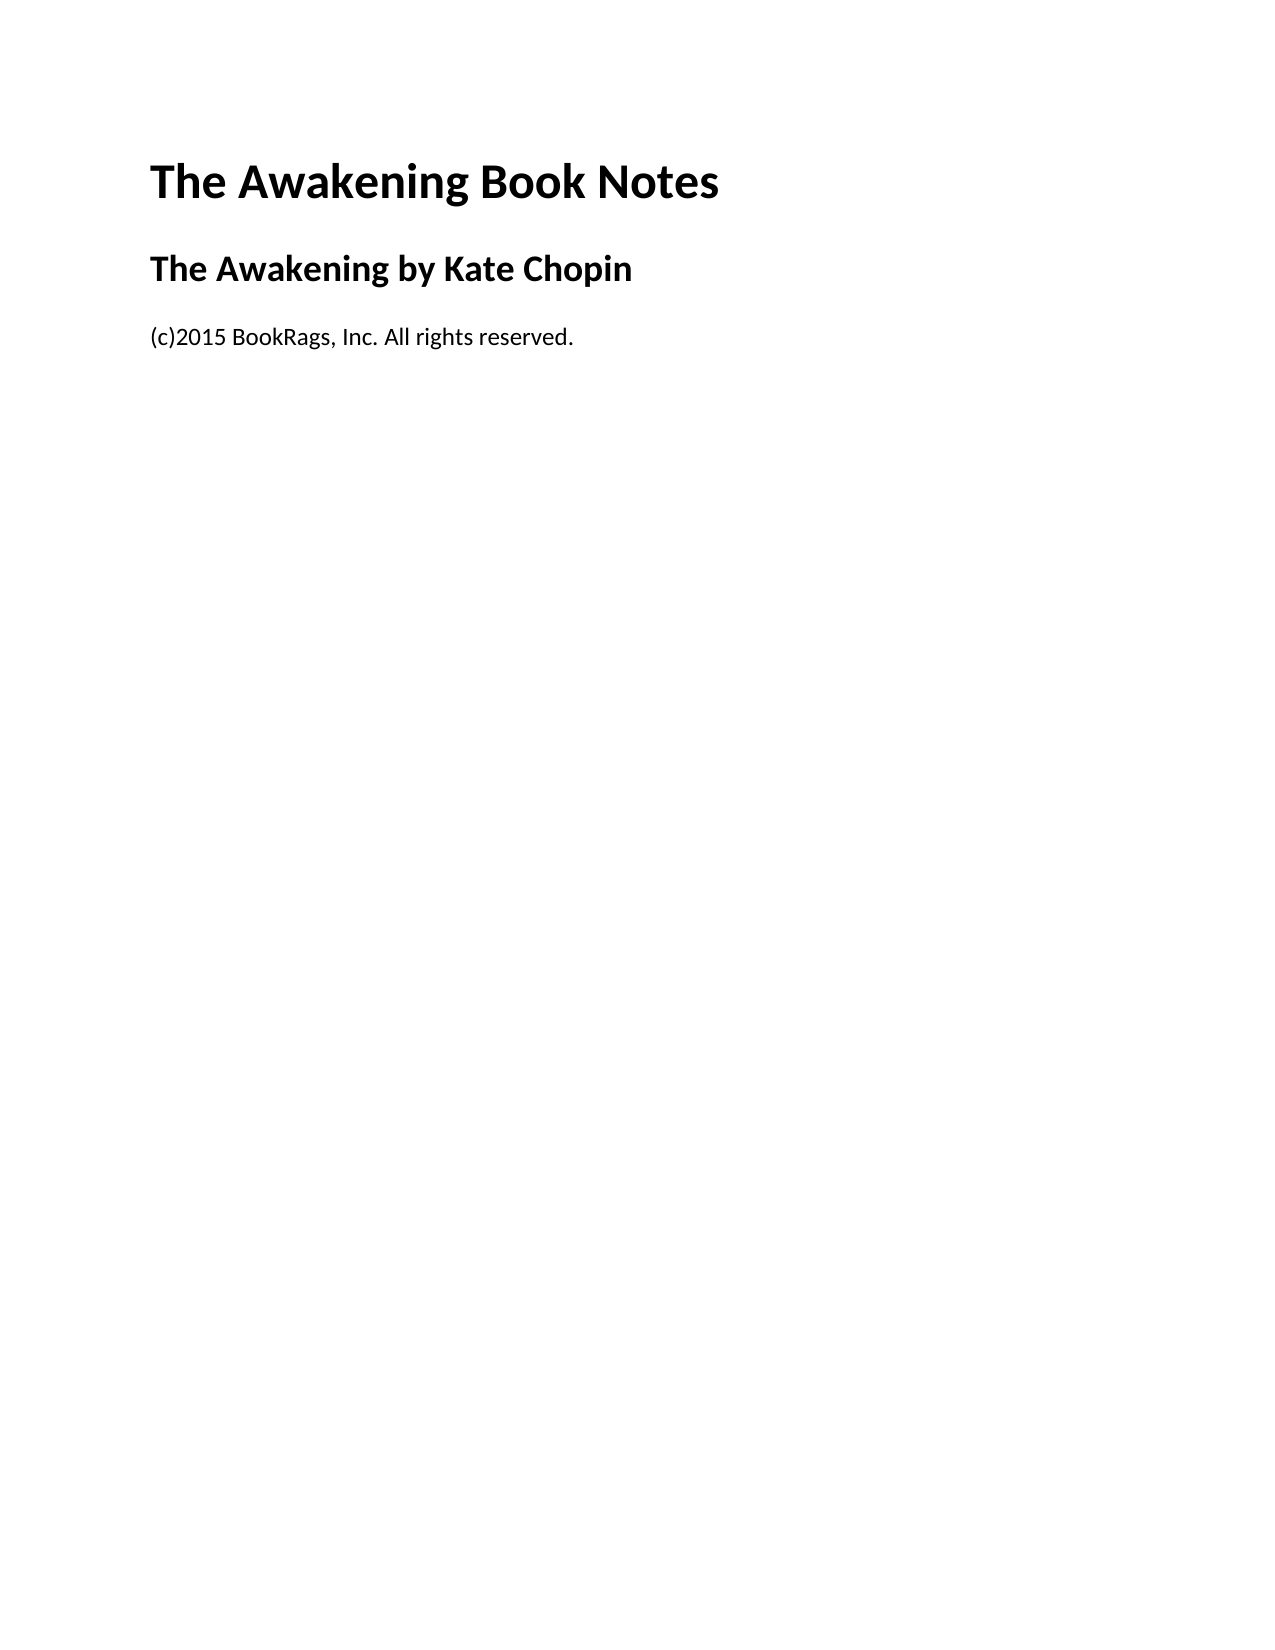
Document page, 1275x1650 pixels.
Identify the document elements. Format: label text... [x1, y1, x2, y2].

text The Awakening Book Notes [150, 150, 1125, 211]
text (c)2015 BookRags, Inc. All rights reserved. [150, 322, 1125, 352]
text The Awakening by Kate Chopin [150, 244, 1125, 290]
